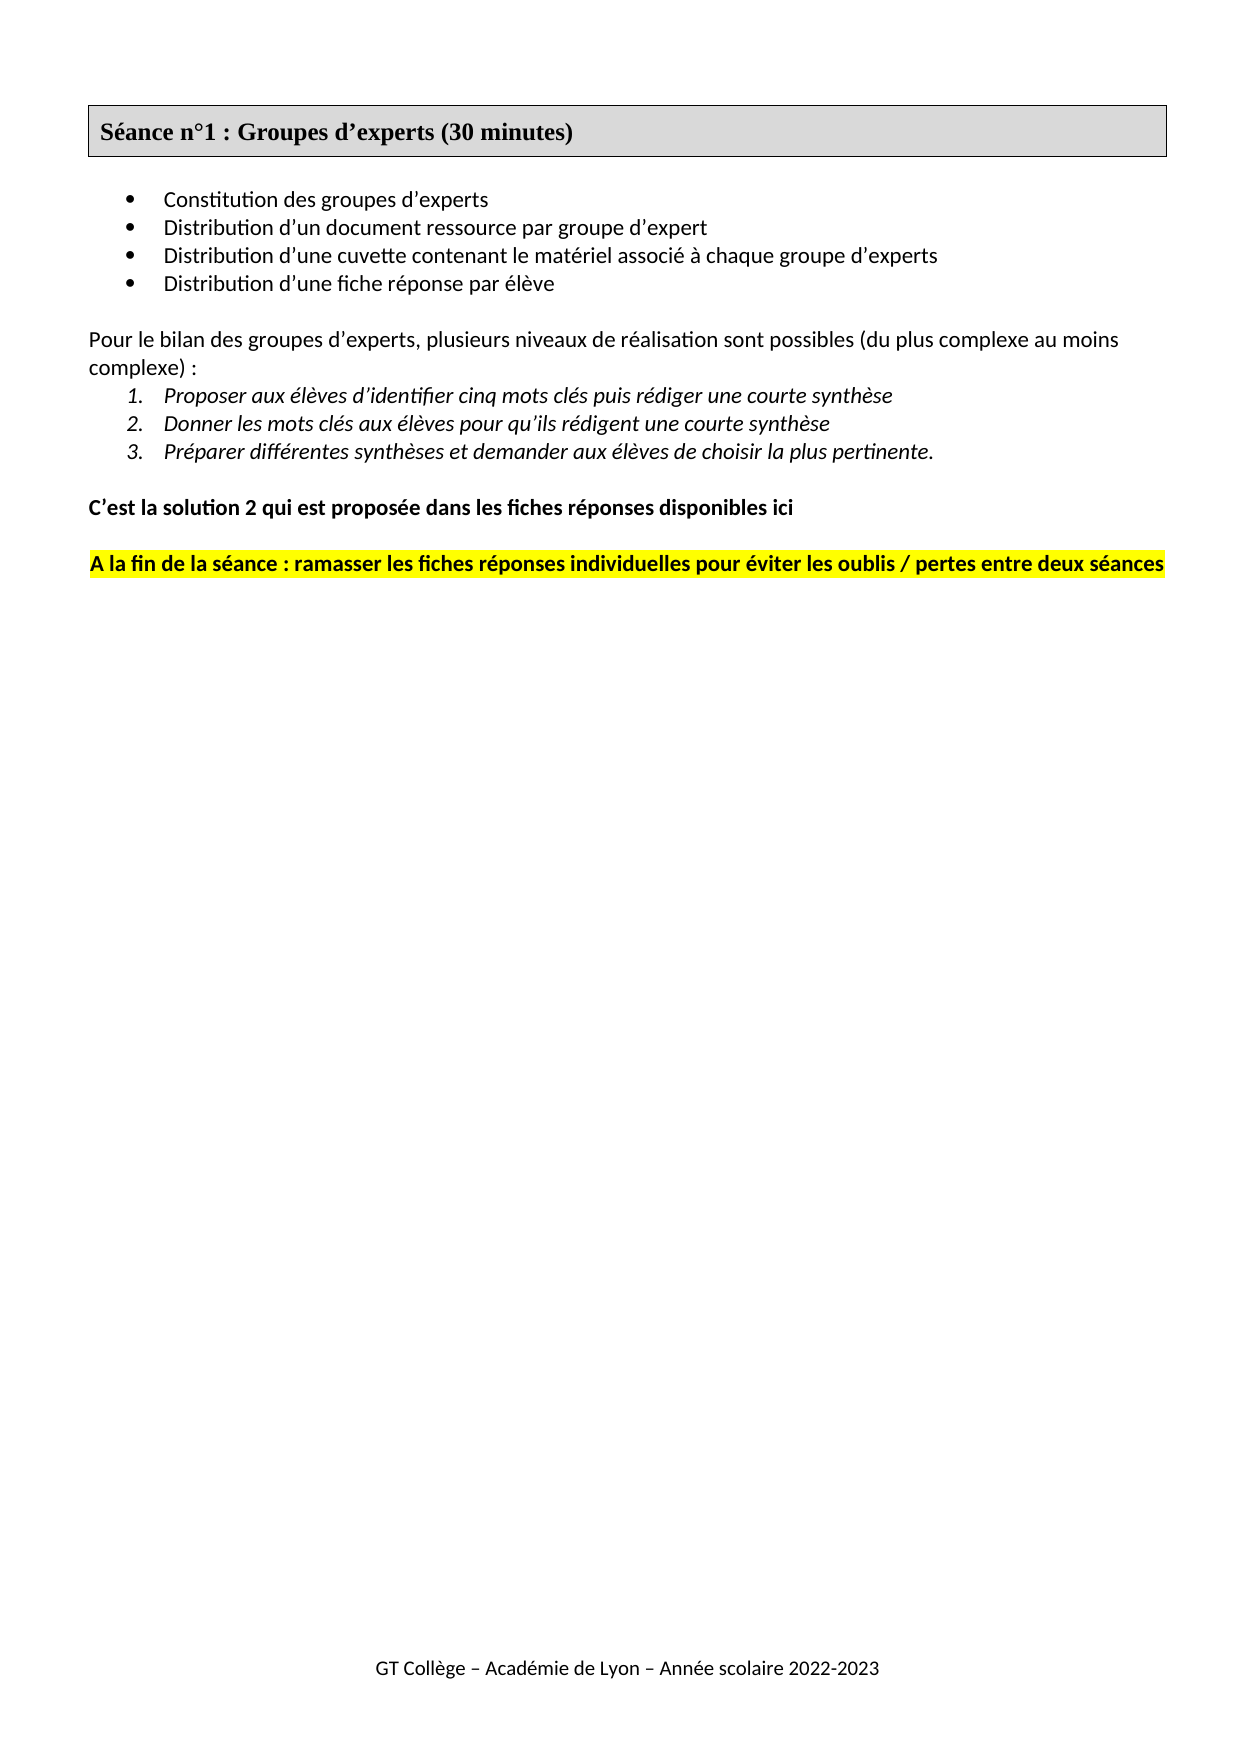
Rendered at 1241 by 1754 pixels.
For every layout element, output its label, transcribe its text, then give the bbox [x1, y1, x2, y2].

list Distribution d’une fiche réponse par élève [126, 269, 1167, 297]
text Pour le bilan des groupes d’experts, plusieurs niveaux de réalisation sont possibles (du plus complexe au moins complexe) : [89, 325, 1167, 381]
list Proposer aux élèves d’identifier cinq mots clés puis rédiger une courte synthèse [126, 381, 1167, 409]
list Donner les mots clés aux élèves pour qu’ils rédigent une courte synthèse [126, 409, 1167, 437]
table_header Séance n°1 : Groupes d’experts (30 minutes) [89, 106, 1166, 156]
list Constitution des groupes d’experts [126, 185, 1167, 213]
text C’est la solution 2 qui est proposée dans les fiches réponses disponibles ici [89, 493, 1167, 522]
list Préparer différentes synthèses et demander aux élèves de choisir la plus pertinente. [126, 437, 1167, 466]
list Distribution d’une cuvette contenant le matériel associé à chaque groupe d’experts [126, 241, 1167, 269]
list Distribution d’un document ressource par groupe d’expert [126, 213, 1167, 241]
